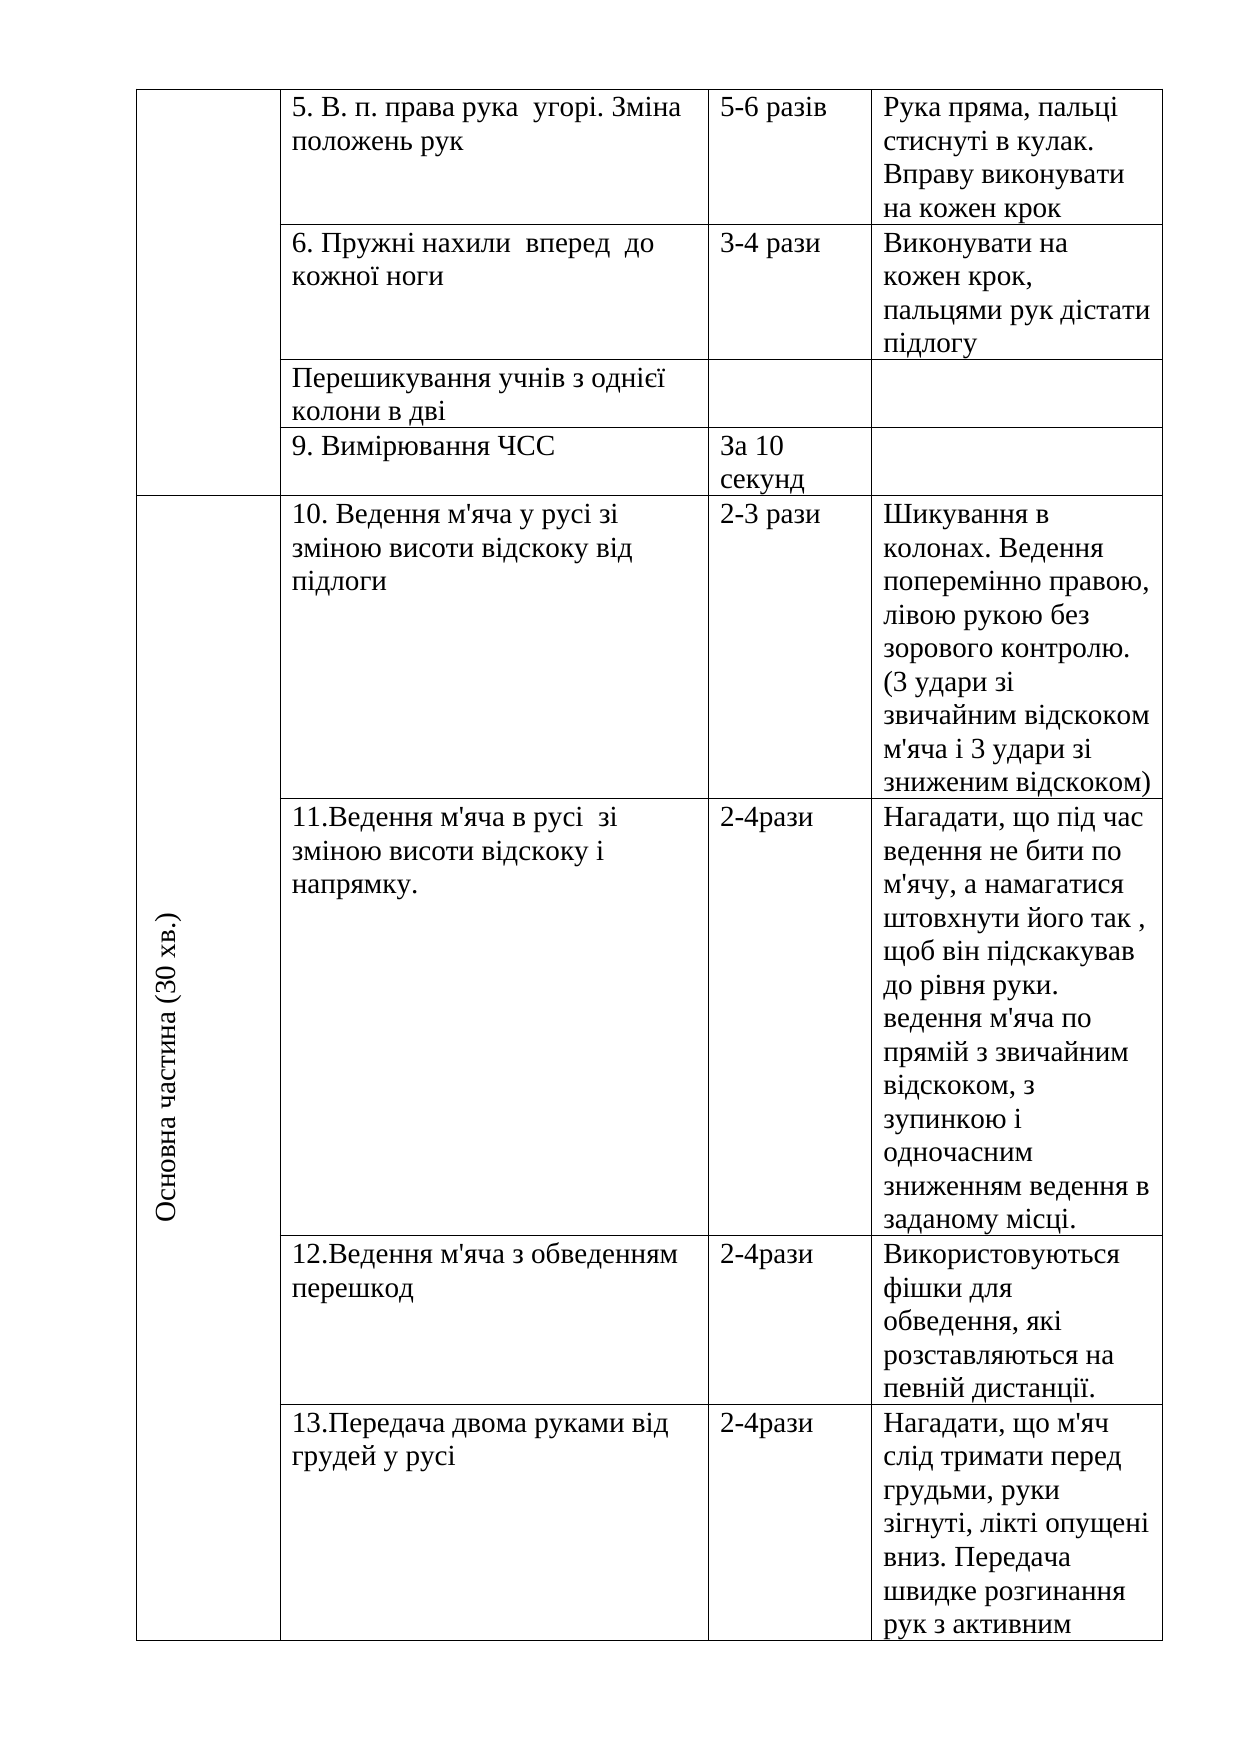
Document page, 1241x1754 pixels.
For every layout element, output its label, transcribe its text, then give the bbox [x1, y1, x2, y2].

table_cell Рука пряма, пальці стиснуті в кулак. Вправу виконувати на кожен крок [872, 90, 1162, 224]
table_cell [281, 1405, 708, 1640]
table_cell Перешикування учнів з однієї колони в дві [281, 360, 708, 427]
table_cell Нагадати, що під час ведення не бити по м'ячу, а намагатися штовхнути його так , щоб він підскакував до рівня руки. ведення м'яча по прямій з звичайним відскоком, з зупинкою і одночасним зниженням ведення в заданому місці. [872, 799, 1162, 1235]
table_cell 11.Ведення м'яча в русі зі зміною висоти відскоку і напрямку. [281, 799, 708, 1235]
table_cell 2-4рази [709, 1405, 871, 1640]
table_cell 5. В. п. права рука угорі. Зміна положень рук [281, 90, 708, 224]
table_cell 6. Пружні нахили вперед до кожної ноги [281, 225, 708, 359]
table_cell Виконувати на кожен крок, пальцями рук дістати підлогу [872, 225, 1162, 359]
table_cell 10. Ведення м'яча у русі зі зміною висоти відскоку від підлоги [281, 496, 708, 798]
table_cell [709, 360, 871, 427]
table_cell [872, 1405, 1162, 1640]
table_cell 9. Вимірювання ЧСС [281, 428, 708, 495]
table_cell 3-4 рази [709, 225, 871, 359]
table_cell Використовуються фішки для обведення, які розставляються на певній дистанції. [872, 1236, 1162, 1404]
table_cell 5-6 разів [709, 90, 871, 224]
table_cell 2-4рази [709, 799, 871, 1235]
table_cell Основна частина (30 хв.) [137, 496, 280, 1640]
table_cell [872, 428, 1162, 495]
table_cell [872, 360, 1162, 427]
table_cell 2-4рази [709, 1236, 871, 1404]
table_cell 12.Ведення м'яча з обведенням перешкод [281, 1236, 708, 1404]
table_cell 2-3 рази [709, 496, 871, 798]
table_cell За 10 секунд [709, 428, 871, 495]
table_cell Шикування в колонах. Ведення поперемінно правою, лівою рукою без зорового контролю.(3 удари зі звичайним відскоком м'яча і 3 удари зі зниженим відскоком) [872, 496, 1162, 798]
